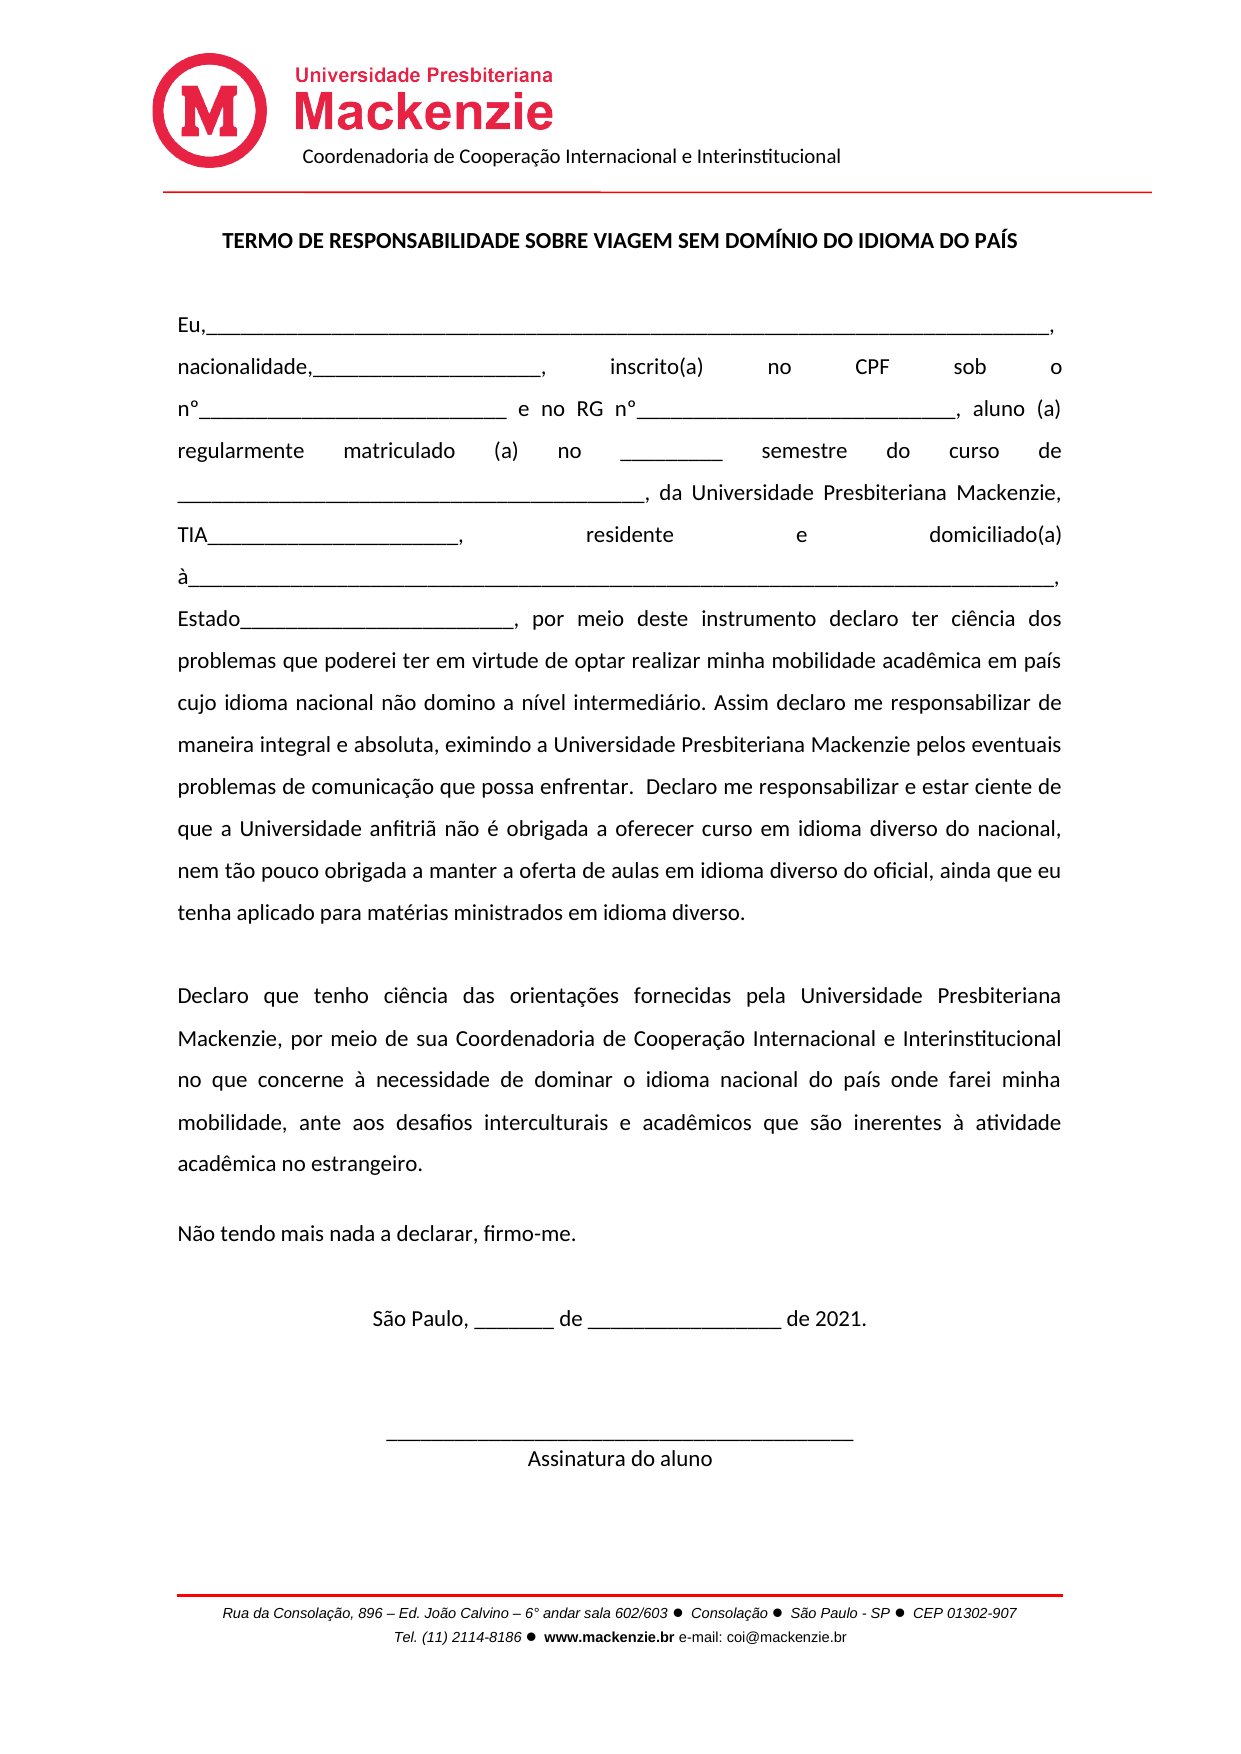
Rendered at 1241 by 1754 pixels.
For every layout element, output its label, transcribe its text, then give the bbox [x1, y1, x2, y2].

text Declaro que tenho ciência das orientações fornecidas pela Universidade Presbiteriana Mackenzie, por meio de sua Coordenadoria de Cooperação Internacional e Interinstitucional no que concerne à necessidade de dominar o idioma nacional do país onde farei minha mobilidade, ante aos desafios interculturais e acadêmicos que são inerentes à atividade acadêmica no estrangeiro. [177, 982, 1063, 1178]
text Assinatura do aluno [177, 1444, 1063, 1472]
text Não tendo mais nada a declarar, firmo-me. [177, 1219, 1063, 1248]
text Eu,__________________________________________________________________________, nacionalidade,____________________, inscrito(a) no CPF sob o nº___________________________ e no RG nº____________________________, aluno (a) regularmente matriculado (a) no _________ semestre do curso de _________________________________________, da Universidade Presbiteriana Mackenzie, TIA______________________, residente e domiciliado(a) à____________________________________________________________________________, Estado________________________, por meio deste instrumento declaro ter ciência dos problemas que poderei ter em virtude de optar realizar minha mobilidade acadêmica em país cujo idioma nacional não domino a nível intermediário. Assim declaro me responsabilizar de maneira integral e absoluta, eximindo a Universidade Presbiteriana Mackenzie pelos eventuais problemas de comunicação que possa enfrentar. Declaro me responsabilizar e estar ciente de que a Universidade anfitriã não é obrigada a oferecer curso em idioma diverso do nacional, nem tão pouco obrigada a manter a oferta de aulas em idioma diverso do oficial, ainda que eu tenha aplicado para matérias ministrados em idioma diverso. [177, 310, 1063, 926]
text _________________________________________ [177, 1416, 1063, 1444]
text TERMO DE RESPONSABILIDADE SOBRE VIAGEM SEM DOMÍNIO DO IDIOMA DO PAÍS [177, 226, 1063, 254]
picture [152, 53, 553, 168]
text São Paulo, _______ de _________________ de 2021. [177, 1276, 1063, 1332]
